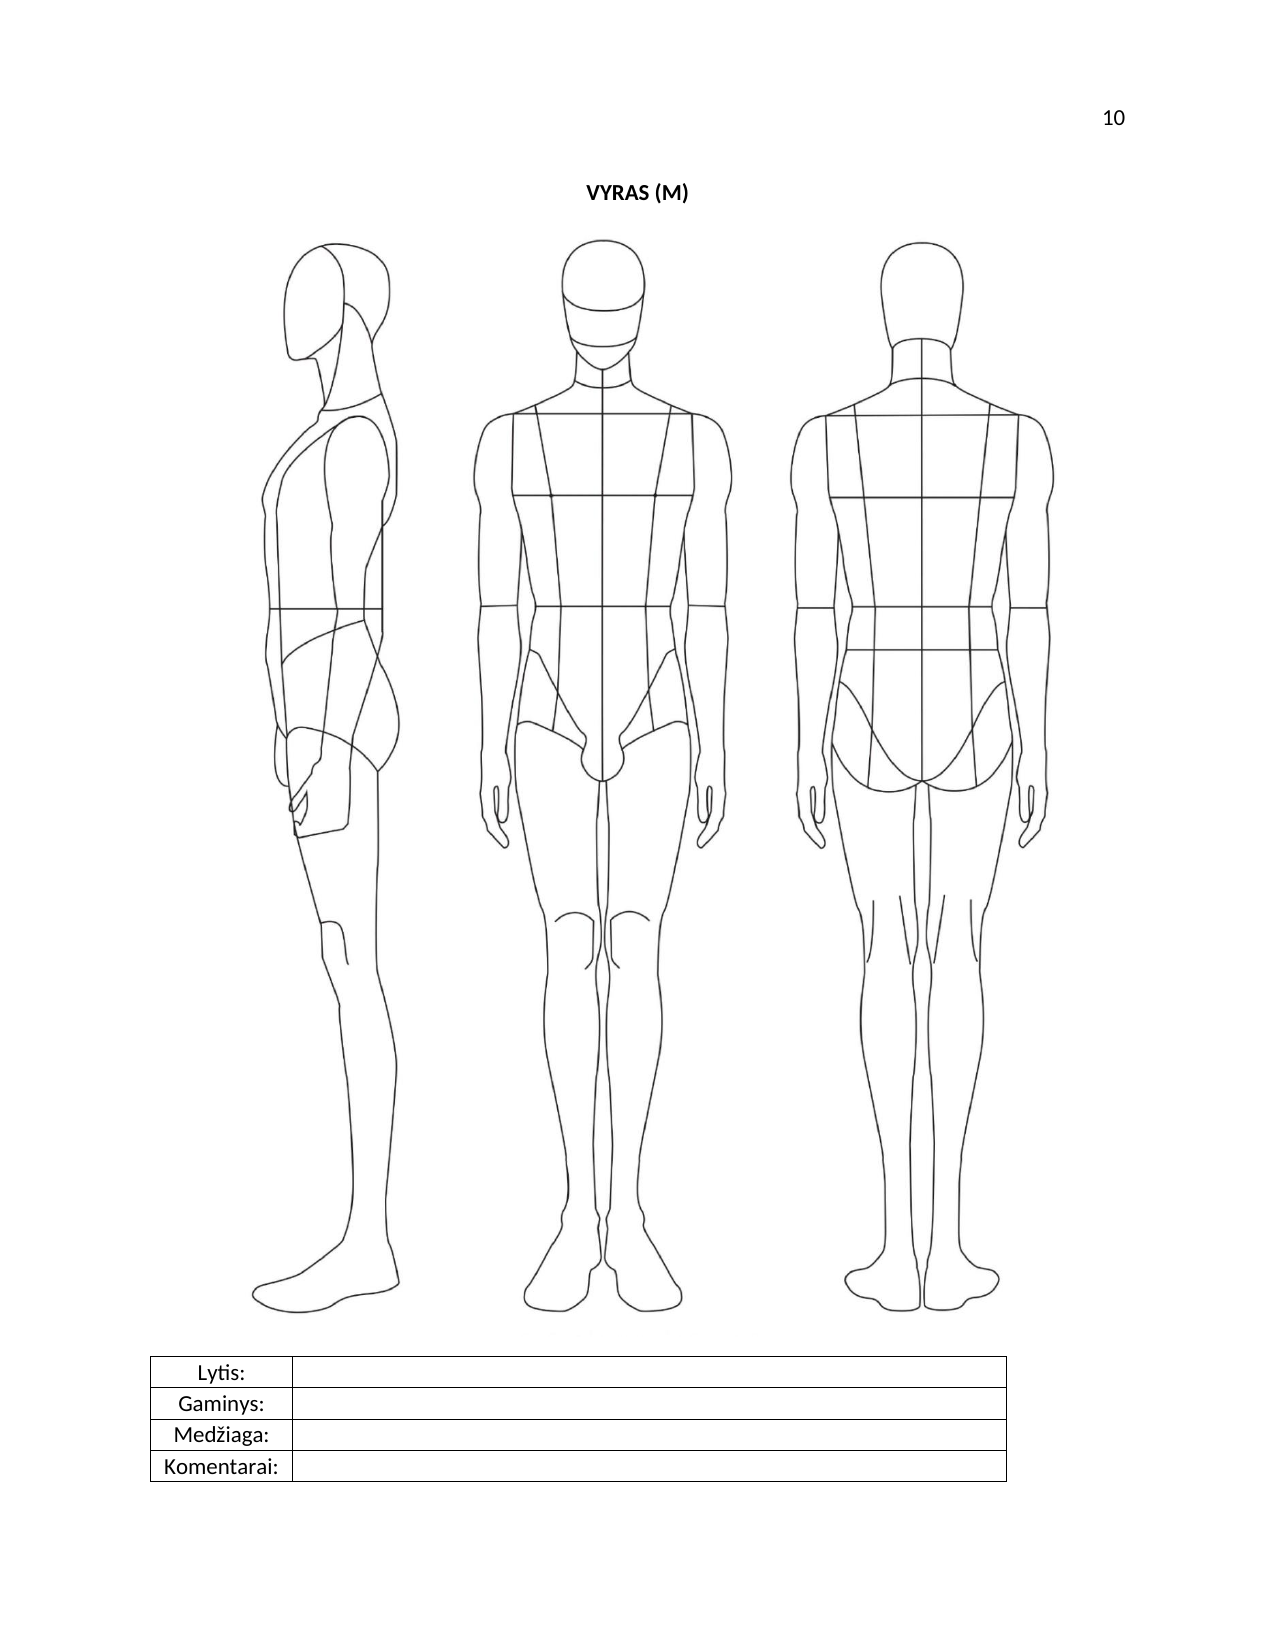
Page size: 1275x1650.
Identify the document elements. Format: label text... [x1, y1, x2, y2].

table_cell [293, 1420, 1006, 1450]
table_cell Medžiaga: [151, 1420, 292, 1450]
table_cell [293, 1451, 1006, 1481]
text VYRAS (M) [150, 178, 1125, 206]
picture [212, 224, 1063, 1337]
table_header Lytis: [151, 1357, 292, 1387]
table_cell [293, 1388, 1006, 1418]
table_cell Komentarai: [151, 1451, 292, 1481]
table_cell Gaminys: [151, 1388, 292, 1418]
table_header [293, 1357, 1006, 1387]
